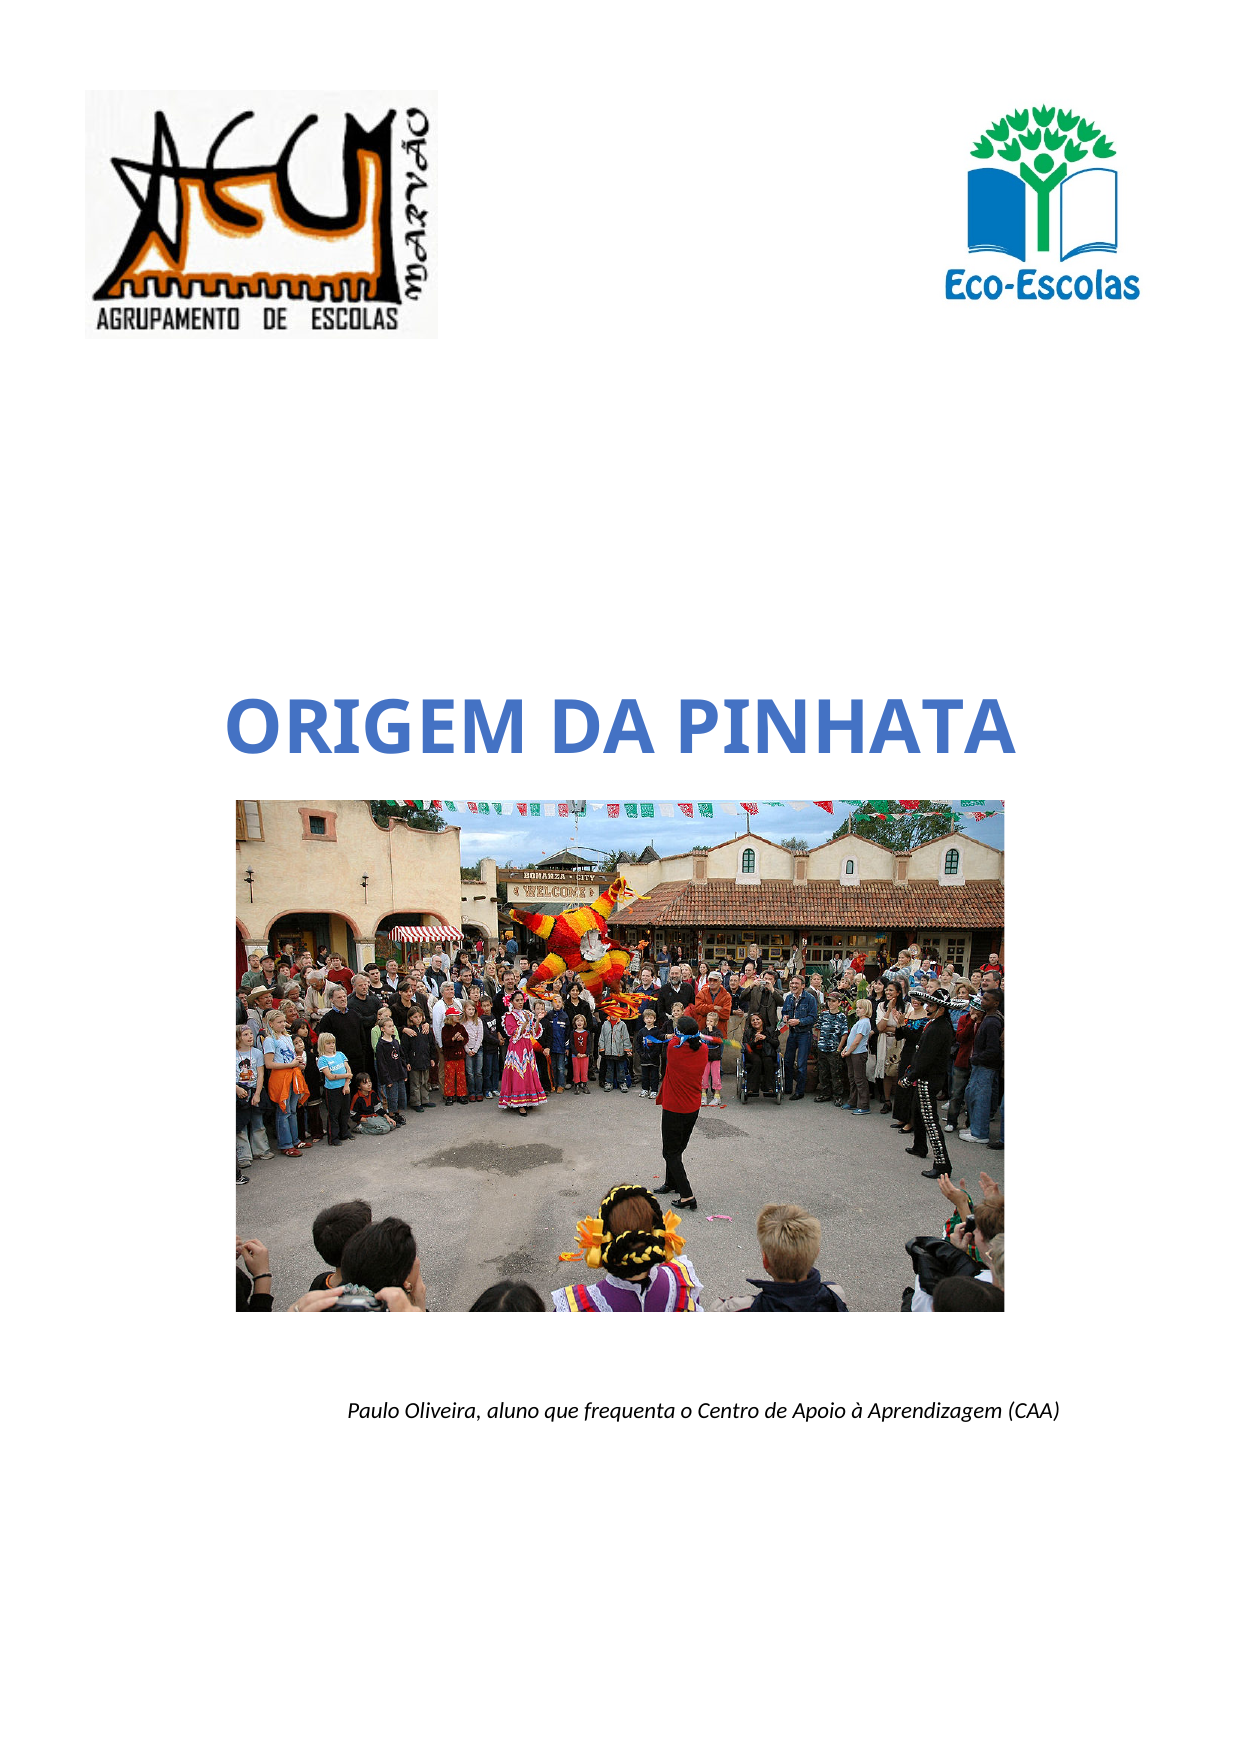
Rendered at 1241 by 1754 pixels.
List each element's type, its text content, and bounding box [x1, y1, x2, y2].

text ORIGEM DA PINHATA [177, 673, 1063, 775]
picture [235, 800, 1005, 1312]
picture [85, 90, 438, 339]
picture [920, 89, 1158, 317]
text Paulo Oliveira, aluno que frequenta o Centro de Apoio à Aprendizagem (CAA) [177, 1396, 1063, 1424]
